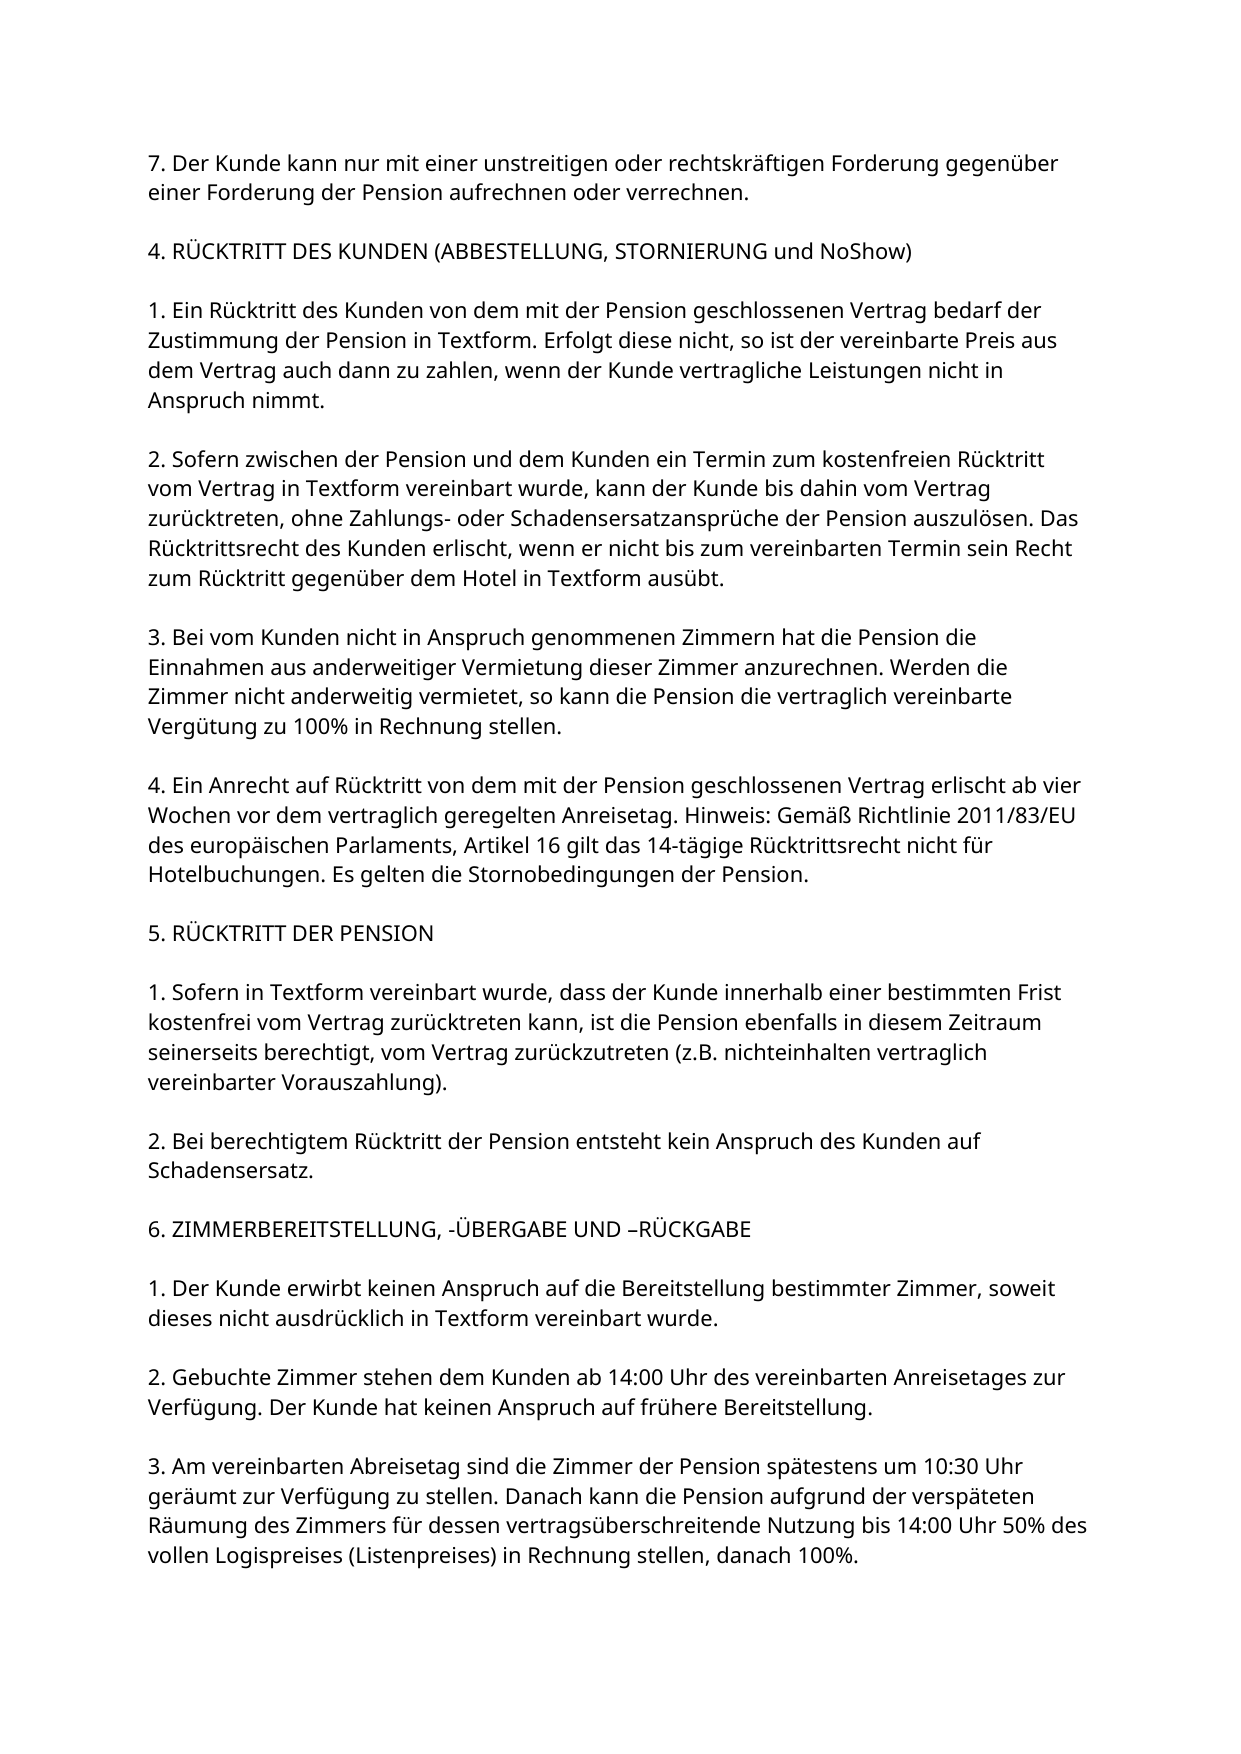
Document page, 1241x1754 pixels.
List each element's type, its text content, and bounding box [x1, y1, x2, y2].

text 4. Ein Anrecht auf Rücktritt von dem mit der Pension geschlossenen Vertrag erlischt ab vier Wochen vor dem vertraglich geregelten Anreisetag. Hinweis: Gemäß Richtlinie 2011/83/EU des europäischen Parlaments, Artikel 16 gilt das 14-tägige Rücktrittsrecht nicht für Hotelbuchungen. Es gelten die Stornobedingungen der Pension. [148, 770, 1093, 889]
text 1. Der Kunde erwirbt keinen Anspruch auf die Bereitstellung bestimmter Zimmer, soweit dieses nicht ausdrücklich in Textform vereinbart wurde. [148, 1273, 1093, 1333]
text 1. Ein Rücktritt des Kunden von dem mit der Pension geschlossenen Vertrag bedarf der Zustimmung der Pension in Textform. Erfolgt diese nicht, so ist der vereinbarte Preis aus dem Vertrag auch dann zu zahlen, wenn der Kunde vertragliche Leistungen nicht in Anspruch nimmt. [148, 295, 1093, 414]
text 7. Der Kunde kann nur mit einer unstreitigen oder rechtskräftigen Forderung gegenüber einer Forderung der Pension aufrechnen oder verrechnen. [148, 148, 1093, 207]
text 3. Bei vom Kunden nicht in Anspruch genommenen Zimmern hat die Pension die Einnahmen aus anderweitiger Vermietung dieser Zimmer anzurechnen. Werden die Zimmer nicht anderweitig vermietet, so kann die Pension die vertraglich vereinbarte Vergütung zu 100% in Rechnung stellen. [148, 622, 1093, 741]
text 5. RÜCKTRITT DER PENSION [148, 918, 1093, 948]
text 2. Sofern zwischen der Pension und dem Kunden ein Termin zum kostenfreien Rücktritt vom Vertrag in Textform vereinbart wurde, kann der Kunde bis dahin vom Vertrag zurücktreten, ohne Zahlungs- oder Schadensersatzansprüche der Pension auszulösen. Das Rücktrittsrecht des Kunden erlischt, wenn er nicht bis zum vereinbarten Termin sein Recht zum Rücktritt gegenüber dem Hotel in Textform ausübt. [148, 444, 1093, 593]
text 1. Sofern in Textform vereinbart wurde, dass der Kunde innerhalb einer bestimmten Frist kostenfrei vom Vertrag zurücktreten kann, ist die Pension ebenfalls in diesem Zeitraum seinerseits berechtigt, vom Vertrag zurückzutreten (z.B. nichteinhalten vertraglich vereinbarter Vorauszahlung). [148, 977, 1093, 1097]
text 2. Bei berechtigtem Rücktritt der Pension entsteht kein Anspruch des Kunden auf Schadensersatz. [148, 1126, 1093, 1185]
text 4. RÜCKTRITT DES KUNDEN (ABBESTELLUNG, STORNIERUNG und NoShow) [148, 236, 1093, 266]
text 3. Am vereinbarten Abreisetag sind die Zimmer der Pension spätestens um 10:30 Uhr geräumt zur Verfügung zu stellen. Danach kann die Pension aufgrund der verspäteten Räumung des Zimmers für dessen vertragsüberschreitende Nutzung bis 14:00 Uhr 50% des vollen Logispreises (Listenpreises) in Rechnung stellen, danach 100%. [148, 1451, 1093, 1570]
text 6. ZIMMERBEREITSTELLUNG, -ÜBERGABE UND –RÜCKGABE [148, 1214, 1093, 1244]
text 2. Gebuchte Zimmer stehen dem Kunden ab 14:00 Uhr des vereinbarten Anreisetages zur Verfügung. Der Kunde hat keinen Anspruch auf frühere Bereitstellung. [148, 1362, 1093, 1422]
